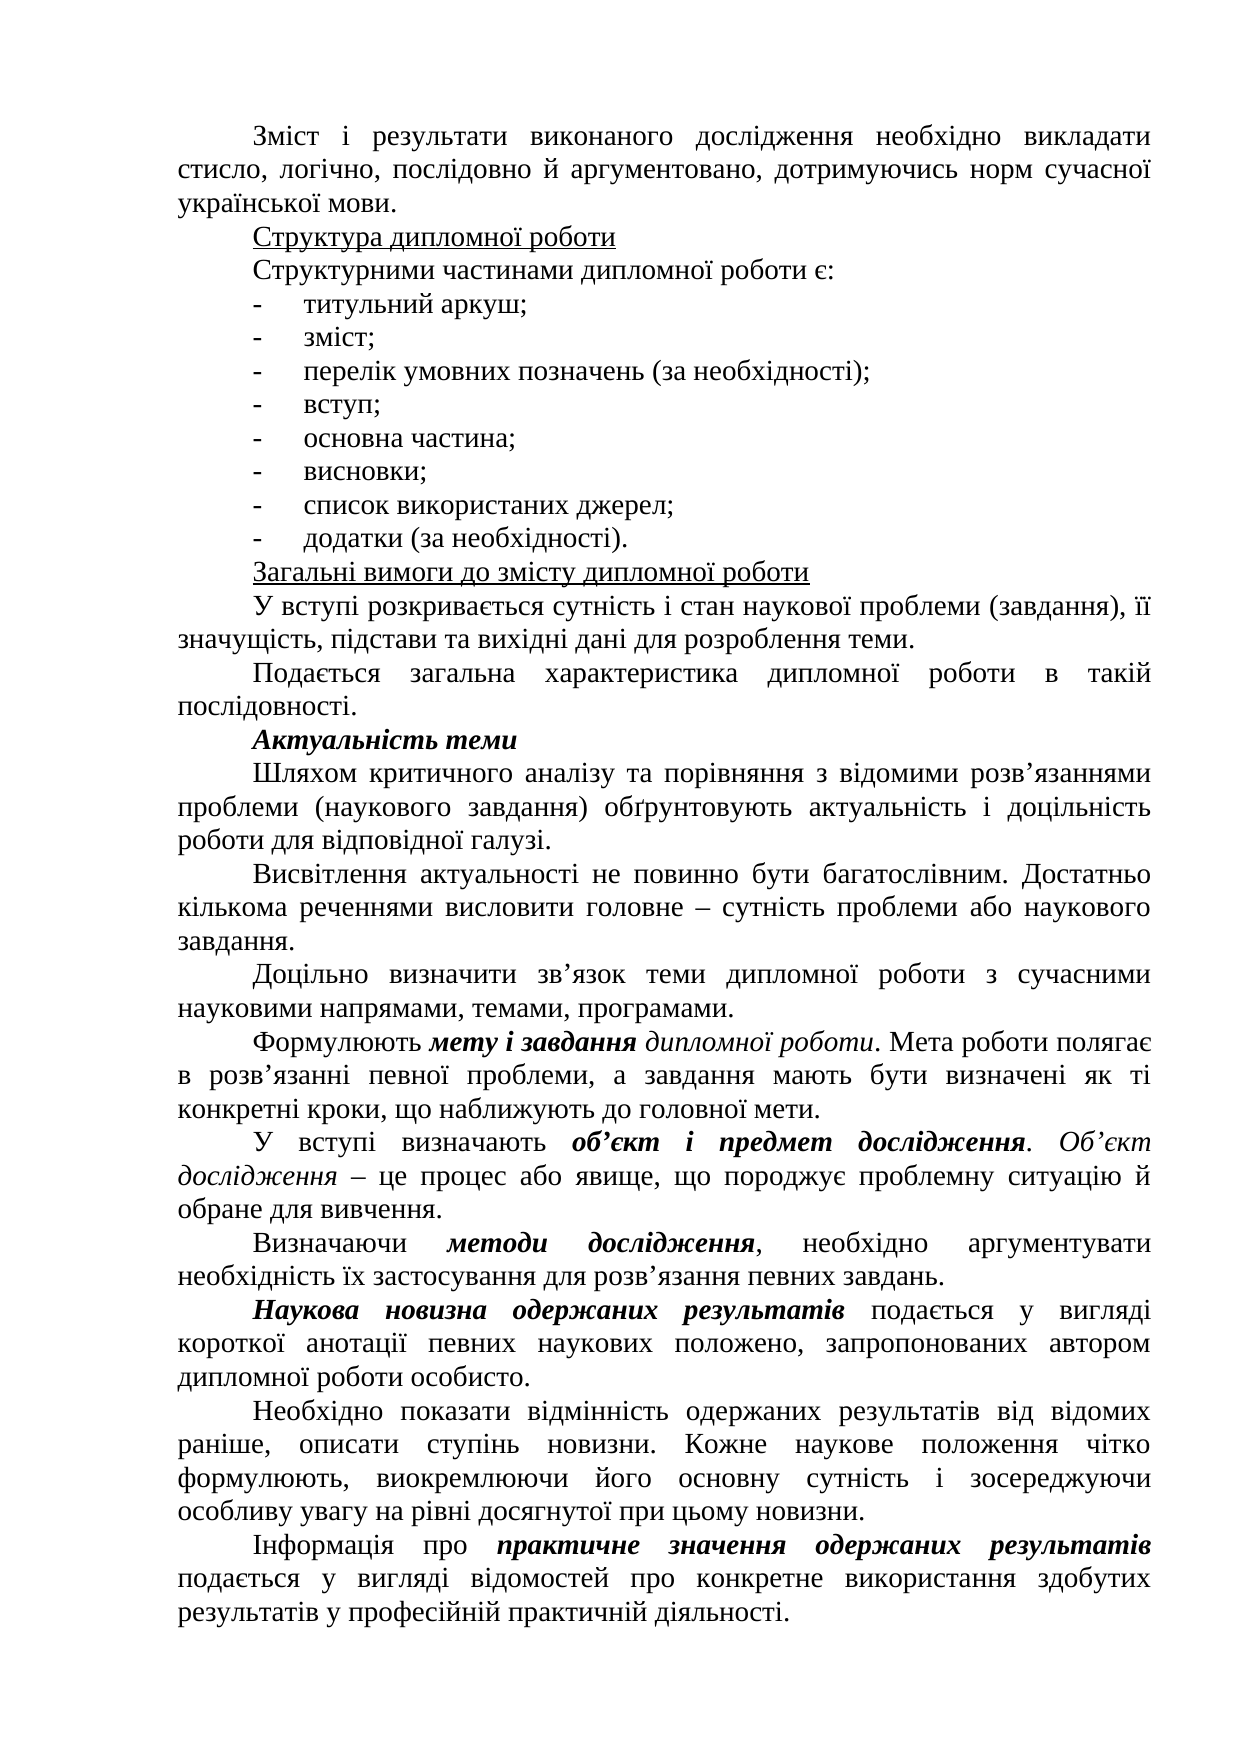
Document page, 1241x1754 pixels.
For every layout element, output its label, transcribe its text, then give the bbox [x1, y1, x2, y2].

text Загальні вимоги до змісту дипломної роботи [177, 554, 1152, 588]
text Наукова новизна одержаних результатів подається у вигляді короткої анотації певних наукових положено, запропонованих автором дипломної роботи особисто. [177, 1292, 1152, 1393]
list зміст; [177, 319, 1152, 353]
list перелік умовних позначень (за необхідності); [177, 353, 1152, 386]
text Висвітлення актуальності не повинно бути багатослівним. Достатньо кількома реченнями висловити головне – сутність проблеми або наукового завдання. [177, 856, 1152, 957]
subtitle Актуальність теми [177, 722, 1152, 755]
text У вступі розкривається сутність і стан наукової проблеми (завдання), її значущість, підстави та вихідні дані для розроблення теми. [177, 588, 1152, 655]
list висновки; [177, 453, 1152, 487]
list список використаних джерел; [177, 487, 1152, 521]
text Доцільно визначити зв’язок теми дипломної роботи з сучасними науковими напрямами, темами, програмами. [177, 957, 1152, 1024]
text У вступі визначають об’єкт і предмет дослідження. Об’єкт дослідження – це процес або явище, що породжує проблемну ситуацію й обране для вивчення. [177, 1124, 1152, 1225]
text Інформація про практичне значення одержаних результатів подається у вигляді відомостей про конкретне використання здобутих результатів у професійній практичній діяльності. [177, 1527, 1152, 1627]
text Зміст і результати виконаного дослідження необхідно викладати стисло, логічно, послідовно й аргументовано, дотримуючись норм сучасної української мови. [177, 118, 1152, 219]
text Структура дипломної роботи [177, 219, 1152, 252]
text Подається загальна характеристика дипломної роботи в такій послідовності. [177, 655, 1152, 722]
text Формулюють мету і завдання дипломної роботи. Мета роботи полягає в розв’язанні певної проблеми, а завдання мають бути визначені як ті конкретні кроки, що наближують до головної мети. [177, 1024, 1152, 1124]
list вступ; [177, 386, 1152, 420]
text Структурними частинами дипломної роботи є: [177, 252, 1152, 286]
text Визначаючи методи дослідження, необхідно аргументувати необхідність їх застосування для розв’язання певних завдань. [177, 1225, 1152, 1292]
list титульний аркуш; [177, 286, 1152, 319]
list додатки (за необхідності). [177, 521, 1152, 554]
list основна частина; [177, 420, 1152, 453]
text Необхідно показати відмінність одержаних результатів від відомих раніше, описати ступінь новизни. Кожне наукове положення чітко формулюють, виокремлюючи його основну сутність і зосереджуючи особливу увагу на рівні досягнутої при цьому новизни. [177, 1393, 1152, 1527]
text Шляхом критичного аналізу та порівняння з відомими розв’язаннями проблеми (наукового завдання) обґрунтовують актуальність і доцільність роботи для відповідної галузі. [177, 755, 1152, 856]
